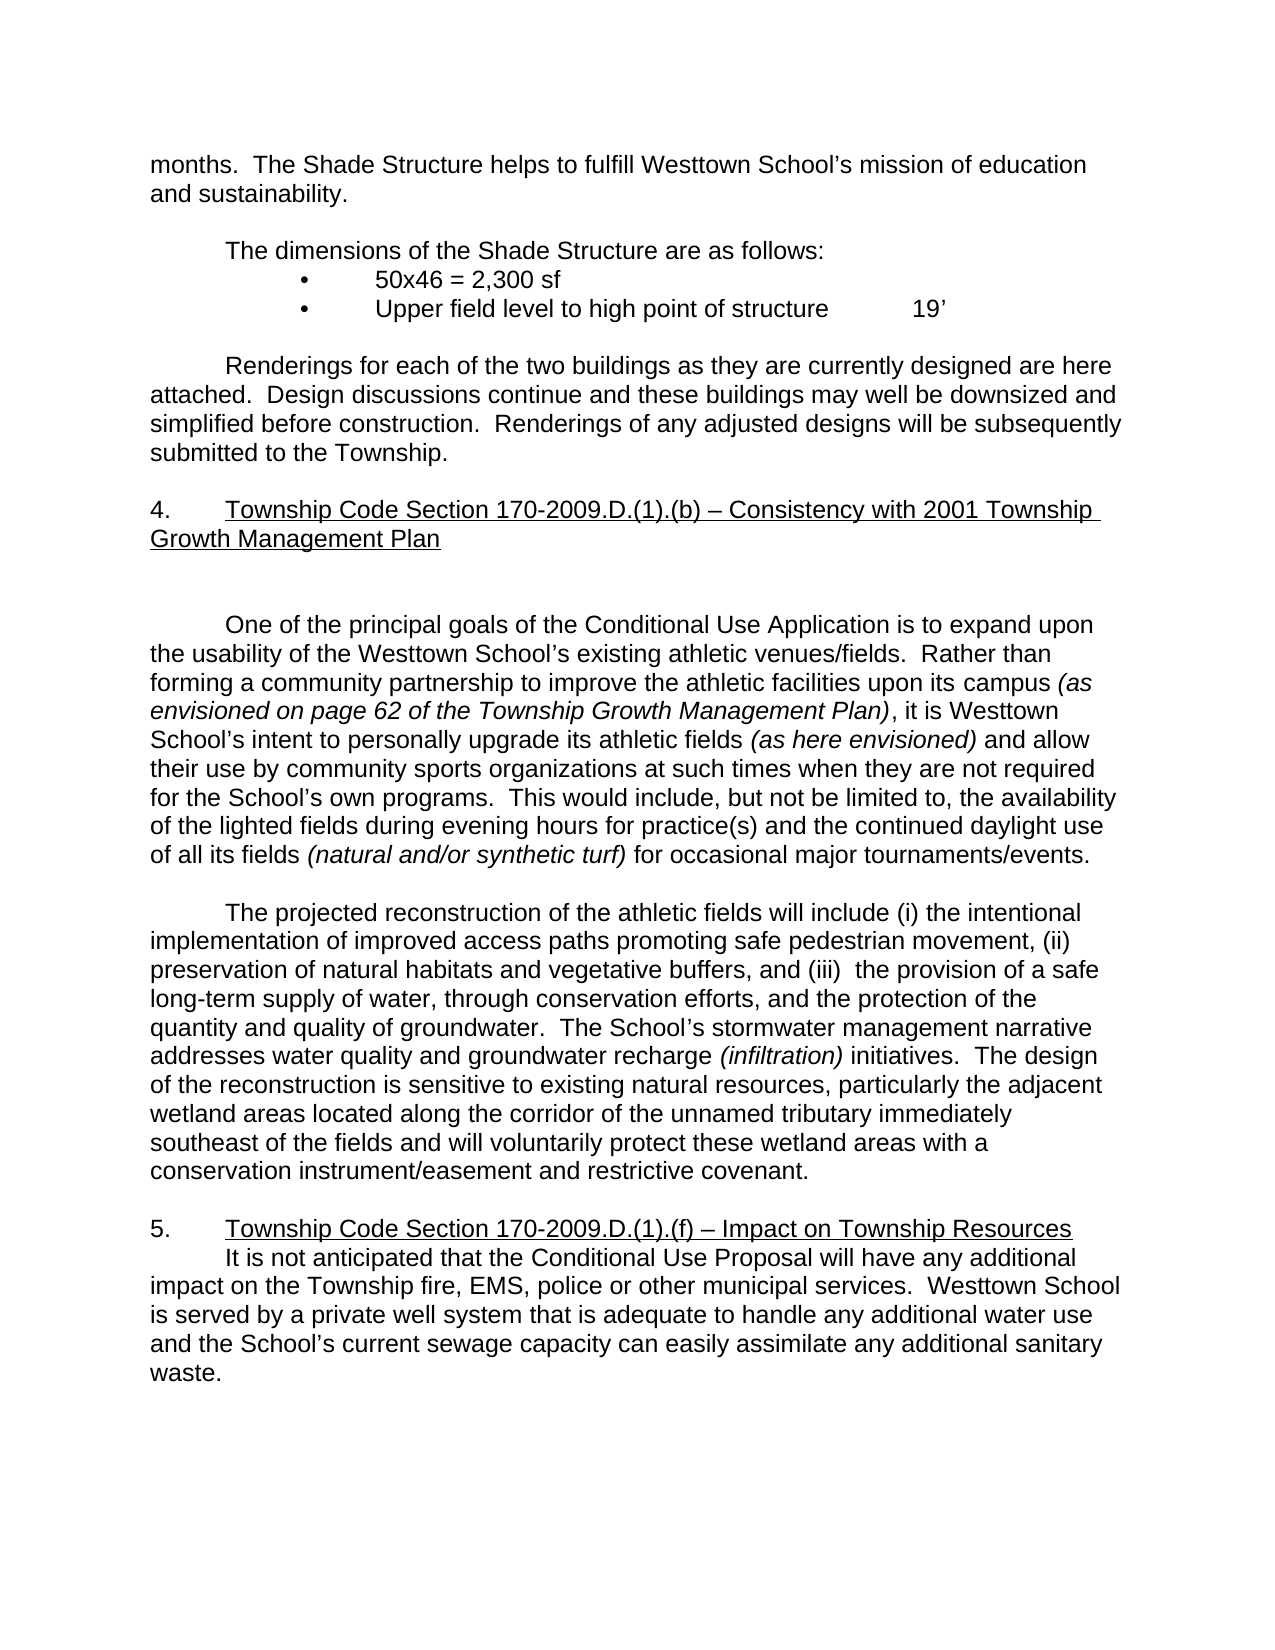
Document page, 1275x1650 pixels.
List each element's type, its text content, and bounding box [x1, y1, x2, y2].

text The dimensions of the Shade Structure are as follows: [150, 236, 1125, 265]
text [150, 150, 1125, 207]
text One of the principal goals of the Conditional Use Application is to expand upon the usability of the Westtown School’s existing athletic venues/fields. Rather than forming a community partnership to improve the athletic facilities upon its campus (as envisioned on page 62 of the Township Growth Management Plan), it is Westtown School’s intent to personally upgrade its athletic fields (as here envisioned) and allow their use by community sports organizations at such times when they are not required for the School’s own programs. This would include, but not be limited to, the availability of the lighted fields during evening hours for practice(s) and the continued daylight use of all its fields (natural and/or synthetic turf) for occasional major tournaments/events. [150, 610, 1125, 869]
text 4. Township Code Section 170-2009.D.(1).(b) – Consistency with 2001 Township Growth Management Plan [150, 495, 1125, 552]
text 5. Township Code Section 170-2009.D.(1).(f) – Impact on Township Resources [150, 1214, 1125, 1242]
text • Upper field level to high point of structure 19’ [150, 294, 1125, 322]
text Renderings for each of the two buildings as they are currently designed are here attached. Design discussions continue and these buildings may well be downsized and simplified before construction. Renderings of any adjusted designs will be subsequently submitted to the Township. [150, 351, 1125, 466]
text • 50x46 = 2,300 sf [150, 265, 1125, 294]
text The projected reconstruction of the athletic fields will include (i) the intentional implementation of improved access paths promoting safe pedestrian movement, (ii) preservation of natural habitats and vegetative buffers, and (iii) the provision of a safe long-term supply of water, through conservation efforts, and the protection of the quantity and quality of groundwater. The School’s stormwater management narrative addresses water quality and groundwater recharge (infiltration) initiatives. The design of the reconstruction is sensitive to existing natural resources, particularly the adjacent wetland areas located along the corridor of the unnamed tributary immediately southeast of the fields and will voluntarily protect these wetland areas with a conservation instrument/easement and restrictive covenant. [150, 897, 1125, 1185]
text It is not anticipated that the Conditional Use Proposal will have any additional impact on the Township fire, EMS, police or other municipal services. Westtown School is served by a private well system that is adequate to handle any additional water use and the School’s current sewage capacity can easily assimilate any additional sanitary waste. [150, 1242, 1125, 1386]
